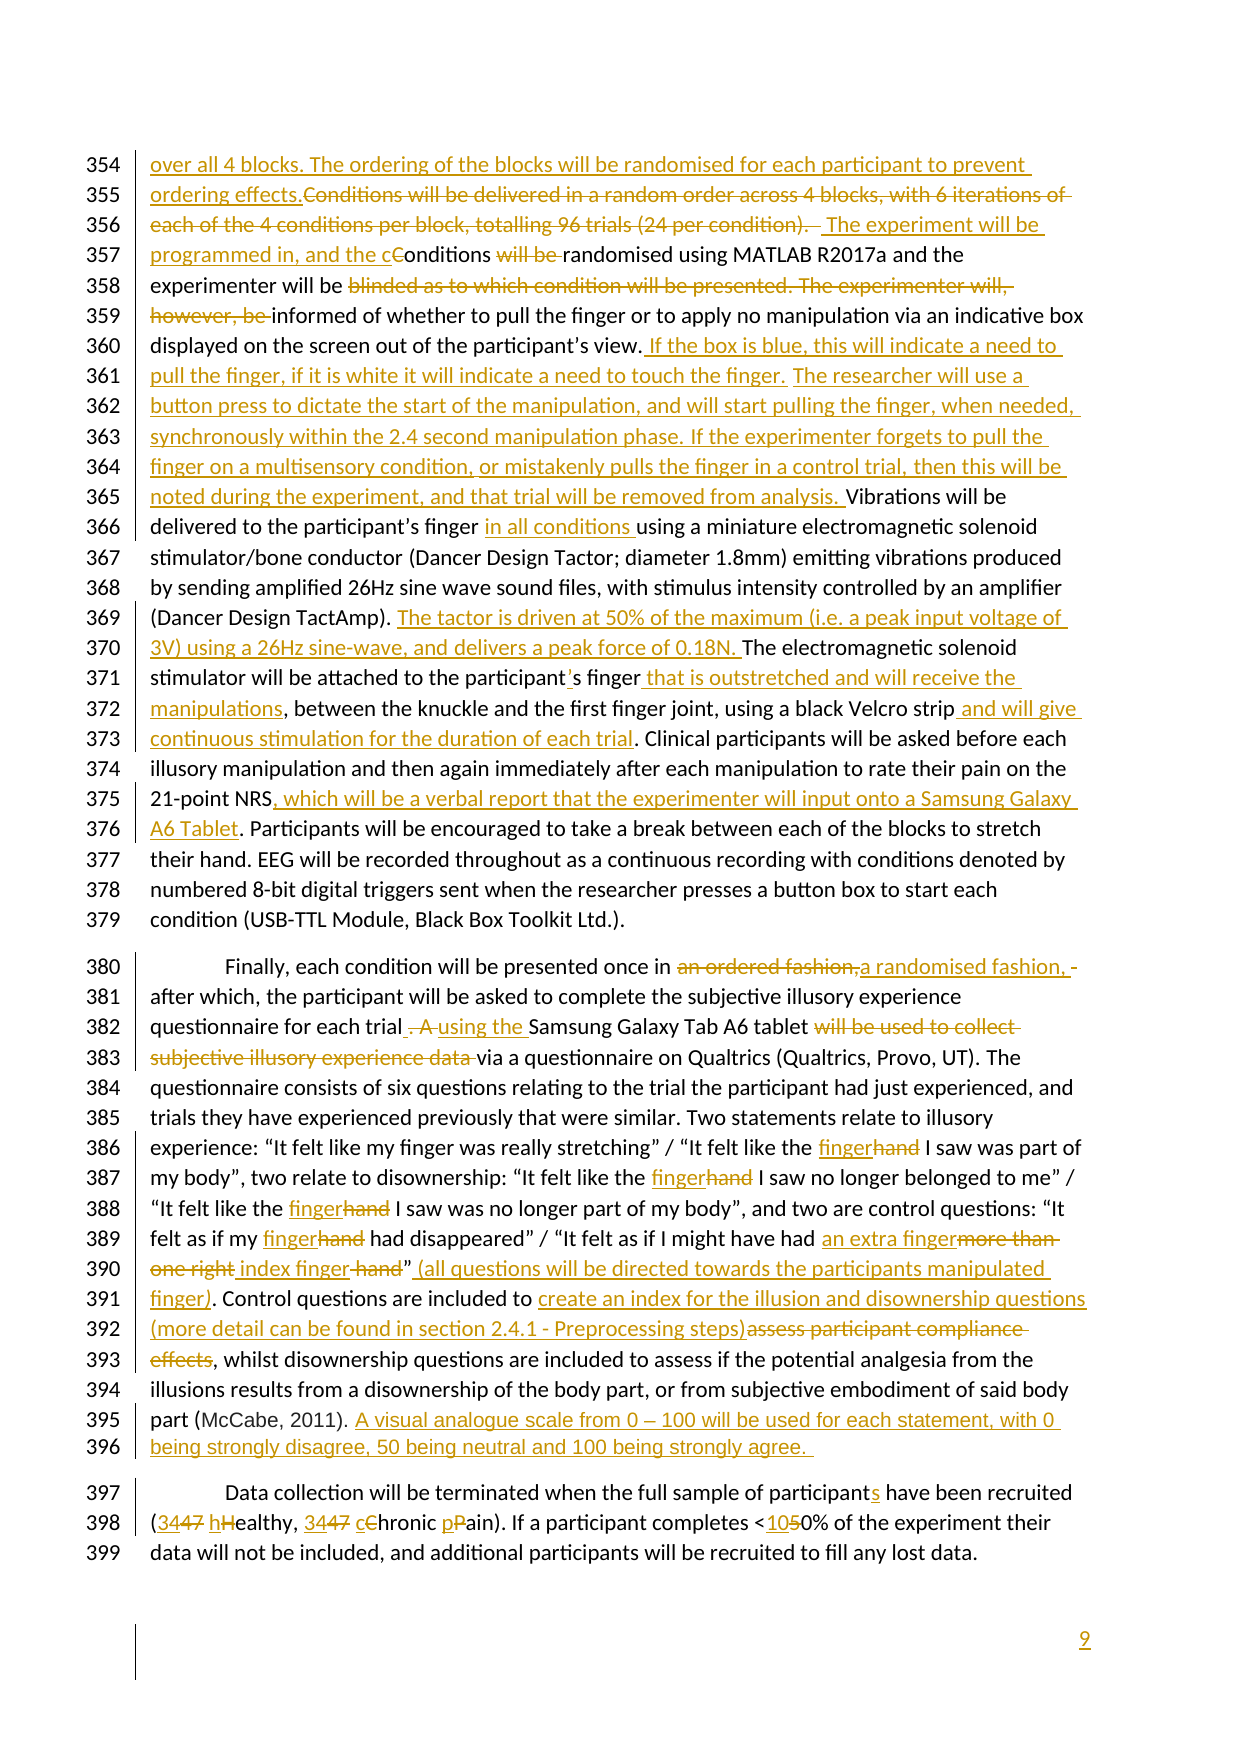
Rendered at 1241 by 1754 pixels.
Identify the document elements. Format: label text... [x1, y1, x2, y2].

text Finally, each condition will be presented once in after which, the participant will be asked to complete the subjective illusory experience questionnaire for each trialSamsung Galaxy Tab A6 tablet via a questionnaire on Qualtrics (Qualtrics, Provo, UT). The questionnaire consists of six questions relating to the trial the participant had just experienced, and trials they have experienced previously that were similar. Two statements relate to illusory experience: “It felt like my finger was really stretching” / “It felt like the I saw was part of my body”, two relate to disownership: “It felt like the I saw no longer belonged to me” / “It felt like the I saw was no longer part of my body”, and two are control questions: “It felt as if my had disappeared” / “It felt as if I might have had ”. Control questions are included to , whilst disownership questions are included to assess if the potential analgesia from the illusions results from a disownership of the body part, or from subjective embodiment of said body part (McCabe, 2011). [150, 952, 1090, 1459]
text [150, 150, 1090, 933]
text Data collection will be terminated when the full sample of participant have been recruited ( ealthy, hronic ain). If a participant completes <0% of the experiment their data will not be included, and additional participants will be recruited to fill any lost data. [150, 1478, 1090, 1566]
